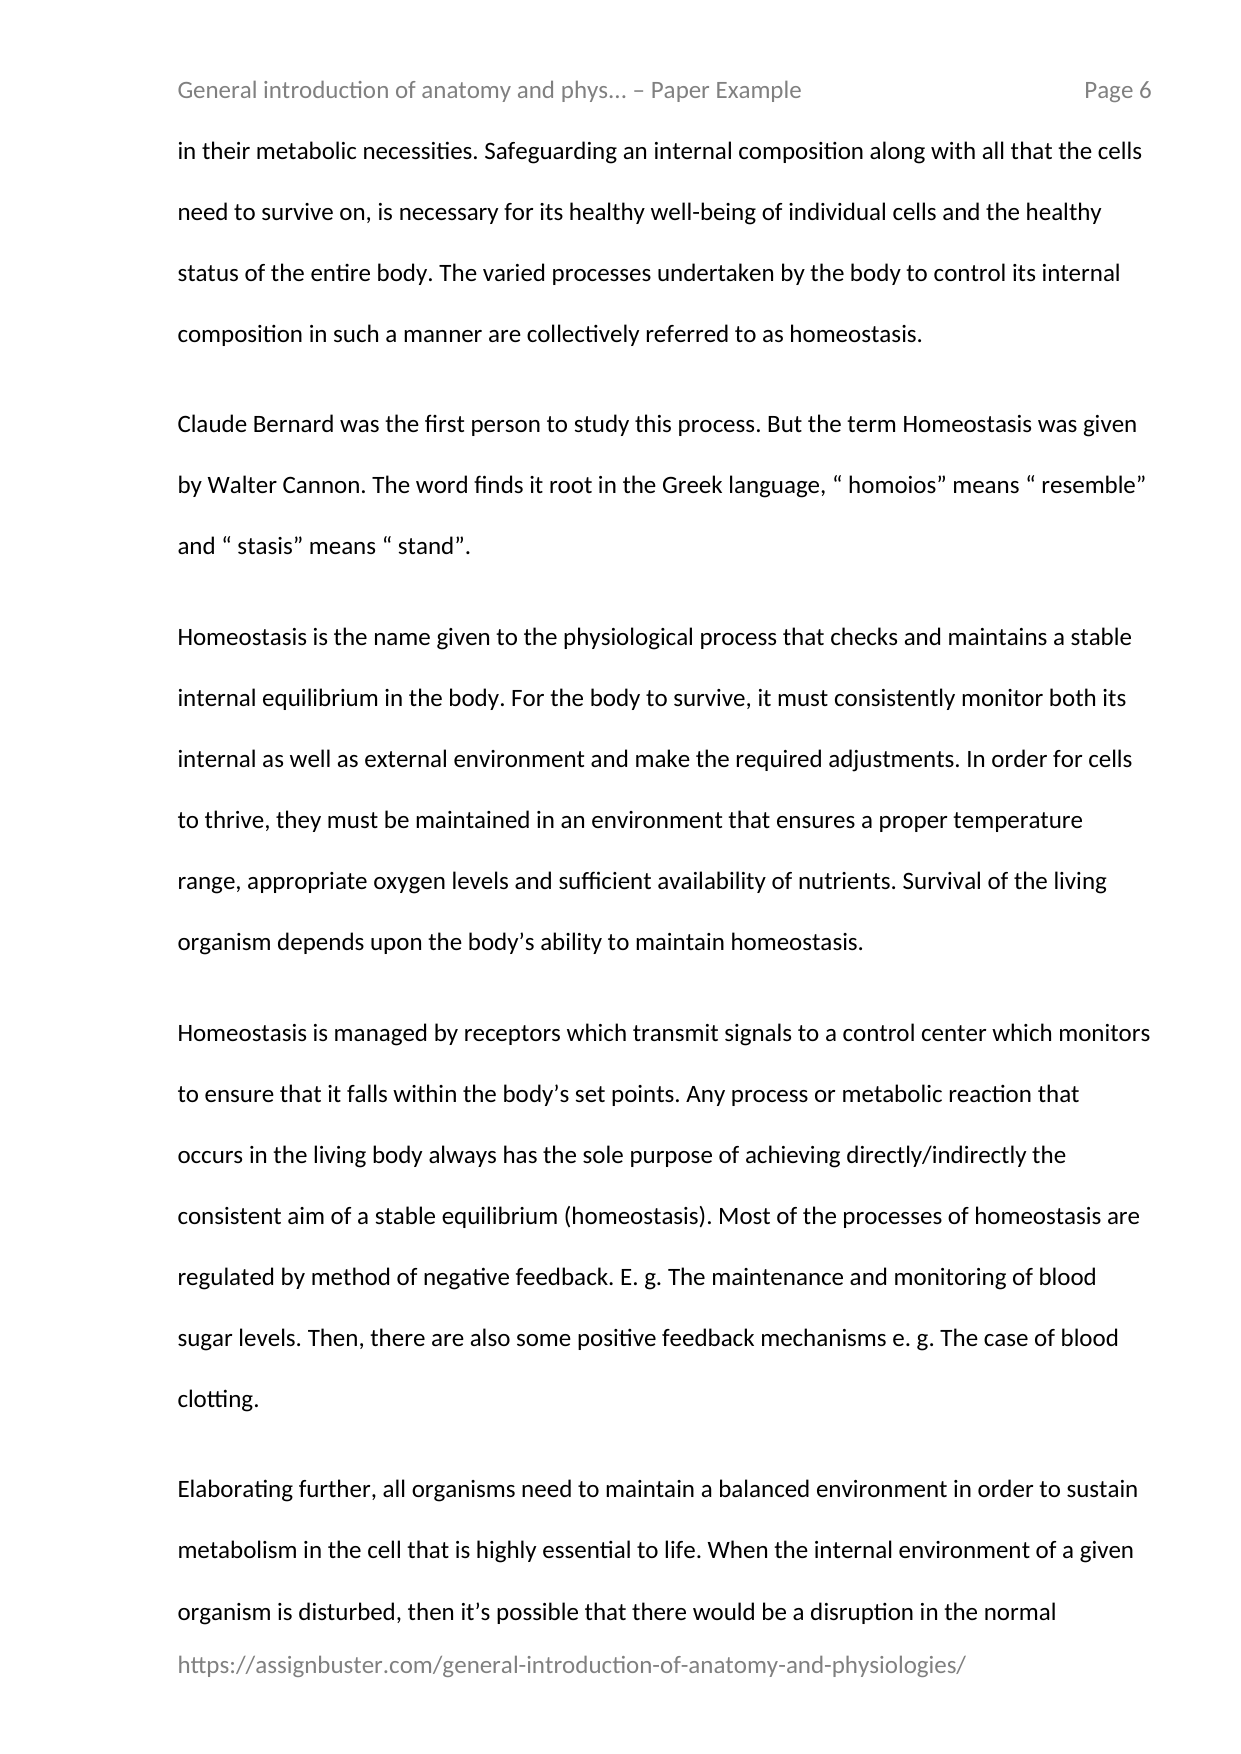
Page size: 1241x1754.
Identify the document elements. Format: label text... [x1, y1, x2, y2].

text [177, 1473, 1152, 1626]
text Homeostasis is the name given to the physiological process that checks and maintains a stable internal equilibrium in the body. For the body to survive, it must consistently monitor both its internal as well as external environment and make the required adjustments. In order for cells to thrive, they must be maintained in an environment that ensures a proper temperature range, appropriate oxygen levels and sufficient availability of nutrients. Survival of the living organism depends upon the body’s ability to maintain homeostasis. [177, 621, 1152, 957]
text Homeostasis is managed by receptors which transmit signals to a control center which monitors to ensure that it falls within the body’s set points. Any process or metabolic reaction that occurs in the living body always has the sole purpose of achieving directly/indirectly the consistent aim of a stable equilibrium (homeostasis). Most of the processes of homeostasis are regulated by method of negative feedback. E. g. The maintenance and monitoring of blood sugar levels. Then, there are also some positive feedback mechanisms e. g. The case of blood clotting. [177, 1017, 1152, 1413]
text Claude Bernard was the first person to study this process. But the term Homeostasis was given by Walter Cannon. The word finds it root in the Greek language, “ homoios” means “ resemble” and “ stasis” means “ stand”. [177, 408, 1152, 561]
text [177, 135, 1152, 348]
